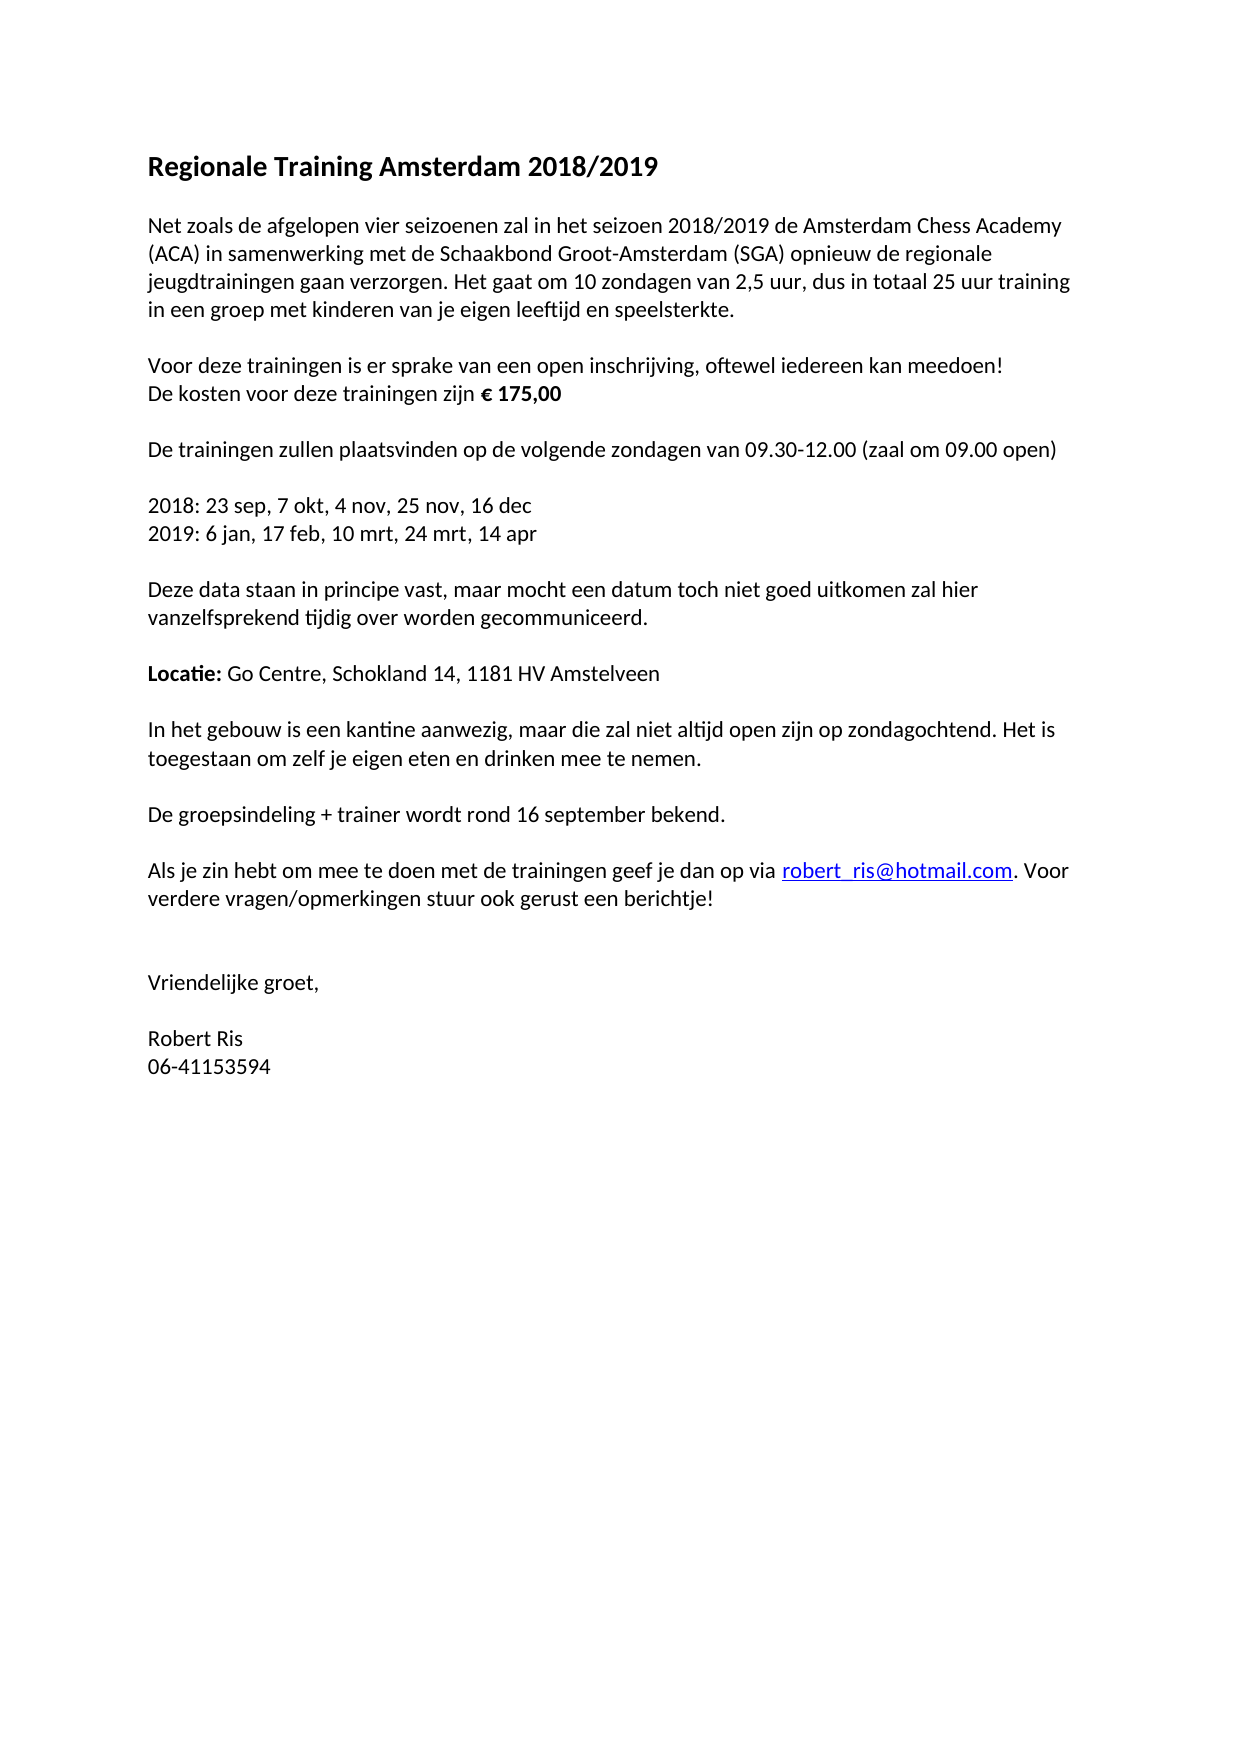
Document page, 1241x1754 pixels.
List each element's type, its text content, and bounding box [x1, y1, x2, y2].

text In het gebouw is een kantine aanwezig, maar die zal niet altijd open zijn op zondagochtend. Het is toegestaan om zelf je eigen eten en drinken mee te nemen. [148, 716, 1093, 772]
text De trainingen zullen plaatsvinden op de volgende zondagen van 09.30-12.00 (zaal om 09.00 open) [148, 435, 1093, 463]
text Als je zin hebt om mee te doen met de trainingen geef je dan op via robert_ris@hotmail.com. Voor verdere vragen/opmerkingen stuur ook gerust een berichtje! [148, 856, 1093, 912]
text Robert Ris [148, 1024, 1093, 1052]
text Regionale Training Amsterdam 2018/2019 [148, 148, 1093, 183]
text Deze data staan in principe vast, maar mocht een datum toch niet goed uitkomen zal hier vanzelfsprekend tijdig over worden gecommuniceerd. [148, 576, 1093, 632]
text Locatie: Go Centre, Schokland 14, 1181 HV Amstelveen [148, 659, 1093, 688]
text 2018: 23 sep, 7 okt, 4 nov, 25 nov, 16 dec [148, 491, 1093, 519]
text De kosten voor deze trainingen zijn € 175,00 [148, 379, 1093, 407]
text Voor deze trainingen is er sprake van een open inschrijving, oftewel iedereen kan meedoen! [148, 351, 1093, 379]
text De groepsindeling + trainer wordt rond 16 september bekend. [148, 800, 1093, 828]
text Vriendelijke groet, [148, 968, 1093, 996]
text 06-41153594 [148, 1052, 1093, 1080]
text 2019: 6 jan, 17 feb, 10 mrt, 24 mrt, 14 apr [148, 519, 1093, 547]
text Net zoals de afgelopen vier seizoenen zal in het seizoen 2018/2019 de Amsterdam Chess Academy (ACA) in samenwerking met de Schaakbond Groot-Amsterdam (SGA) opnieuw de regionale jeugdtrainingen gaan verzorgen. Het gaat om 10 zondagen van 2,5 uur, dus in totaal 25 uur training in een groep met kinderen van je eigen leeftijd en speelsterkte. [148, 211, 1093, 323]
